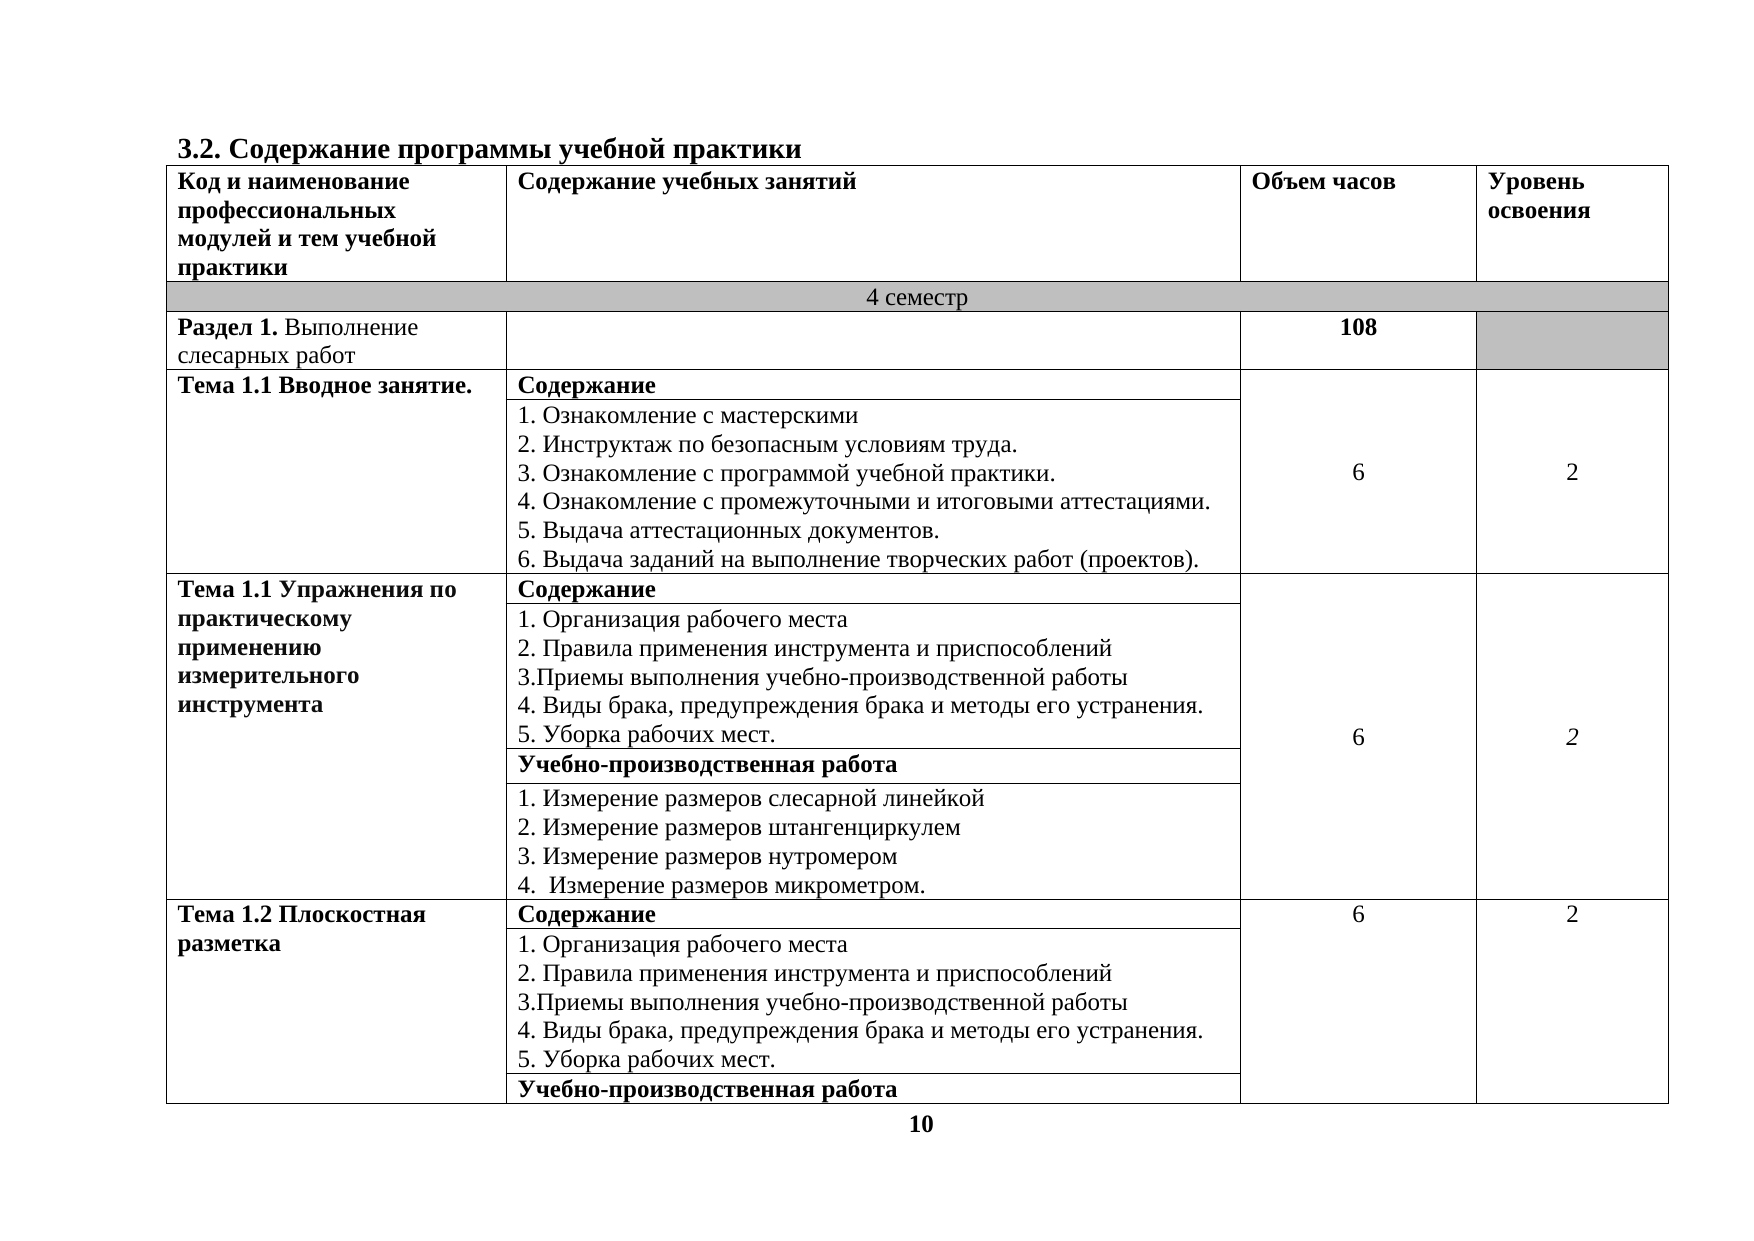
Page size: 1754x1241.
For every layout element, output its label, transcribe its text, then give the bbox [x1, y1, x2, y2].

table_cell [1477, 312, 1668, 369]
table_cell Учебно-производственная работа [507, 1074, 1240, 1103]
table_cell Содержание [507, 574, 1240, 603]
table_cell 1. Ознакомление с мастерскими 2. Инструктаж по безопасным условиям труда. 3. Ознакомление с программой учебной практики. 4. Ознакомление с промежуточными и итоговыми аттестациями. 5. Выдача аттестационных документов. 6. Выдача заданий на выполнение творческих работ (проектов). [507, 400, 1240, 573]
table_cell Учебно-производственная работа [507, 749, 1240, 782]
table_cell Содержание [507, 370, 1240, 399]
table_cell 108 [1241, 312, 1476, 369]
table_header Уровень освоения [1477, 166, 1668, 281]
text 3.2. Содержание программы учебной практики [177, 131, 1665, 165]
table_header Содержание учебных занятий [507, 166, 1240, 281]
table_cell Тема 1.2 Плоскостная разметка [167, 900, 506, 1103]
table_cell 6 [1241, 370, 1476, 573]
table_cell 6 [1241, 574, 1476, 898]
table_cell 2 [1477, 574, 1668, 898]
table_cell [507, 312, 1240, 369]
table_header Объем часов [1241, 166, 1476, 281]
table_cell Раздел 1. Выполнение слесарных работ [167, 312, 506, 369]
table_cell 2 [1477, 900, 1668, 1103]
table_cell Содержание [507, 900, 1240, 928]
table_cell 1. Измерение размеров слесарной линейкой 2. Измерение размеров штангенциркулем 3. Измерение размеров нутромером 4. Измерение размеров микрометром. [507, 784, 1240, 898]
table_cell Тема 1.1 Упражнения по практическому применению измерительного инструмента [167, 574, 506, 898]
table_cell 6 [1241, 900, 1476, 1103]
table_header Код и наименование профессиональных модулей и тем учебной практики [167, 166, 506, 281]
table_cell 4 семестр [167, 282, 1668, 311]
table_cell Тема 1.1 Вводное занятие. [167, 370, 506, 573]
table_cell 2 [1477, 370, 1668, 573]
